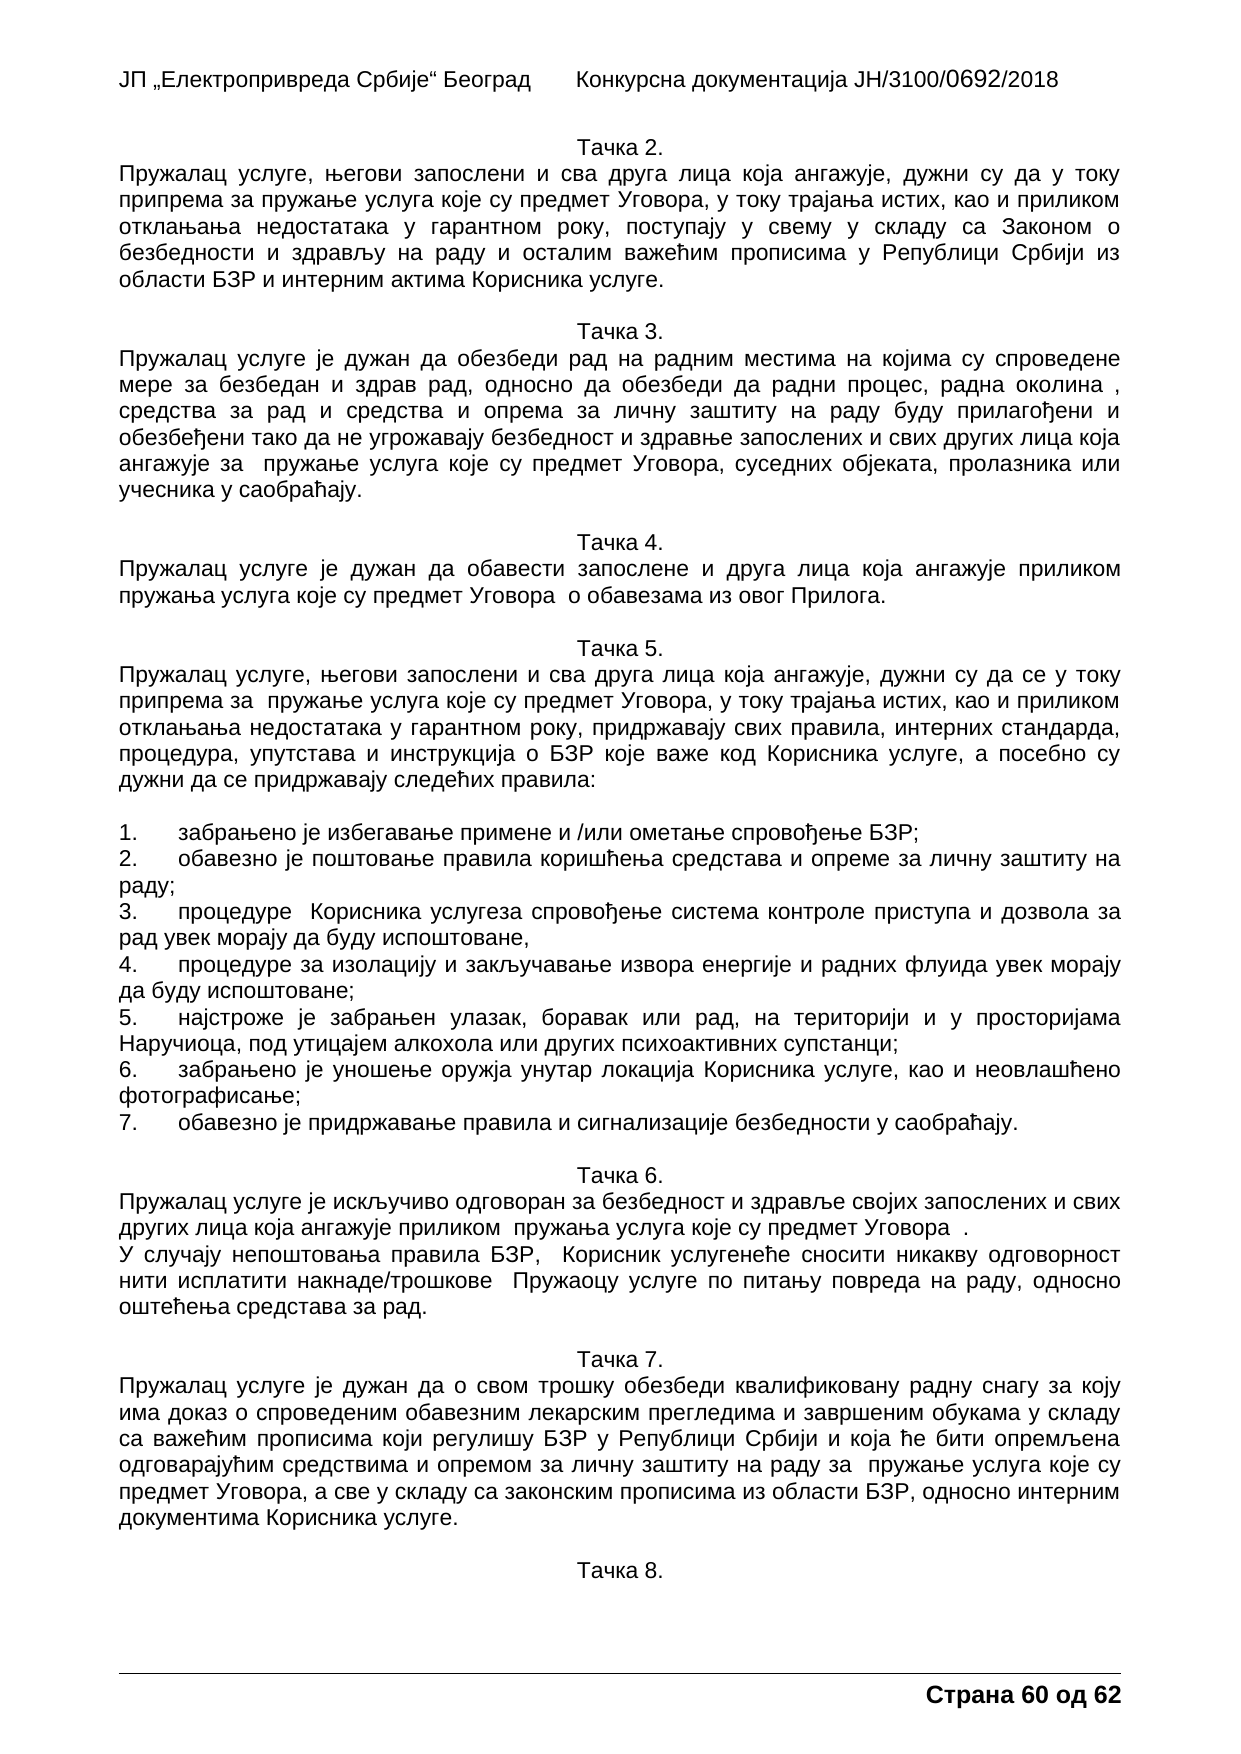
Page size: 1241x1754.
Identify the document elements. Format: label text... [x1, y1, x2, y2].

text Тачка 3. [119, 318, 1121, 344]
text Тачка 5. [119, 634, 1121, 661]
text 5. најстроже је забрањен улазак, боравак или рад, на територији и у просторијама Наручиоца, под утицајем алкохола или других психоактивних супстанци; [119, 1003, 1121, 1056]
text Пружалац услуге је дужан да обезбеди рад на радним местима на којима су спроведене мере за безбедан и здрав рад, односно да обезбеди да радни процес, радна околина , средства за рад и средства и опрема за личну заштиту на раду буду прилагођени и обезбеђени тако да не угрожавају безбедност и здравње запослених и свих других лица која ангажује за пружање услуга које су предмет Уговора, суседних објеката, пролазника или учесника у саобраћају. [119, 344, 1121, 503]
text 1. забрањено је избегавање примене и /или ометање спровођење БЗР; [119, 819, 1121, 845]
text 3. процедуре Корисника услугеза спровођење система контроле приступа и дозвола за рад увек морају да буду испоштоване, [119, 898, 1121, 951]
text 4. процедуре за изолацију и закључавање извора енергије и радних флуида увек морају да буду испоштоване; [119, 951, 1121, 1003]
text Тачка 6. [119, 1162, 1121, 1188]
text Пружалац услуге је дужан да о свом трошку обезбеди квалификовану радну снагу за коју има доказ о спроведеним обавезним лекарским прегледима и завршеним обукама у складу са важећим прописима који регулишу БЗР у Републици Србији и која ће бити опремљена одговарајућим средствима и опремом за личну заштиту на раду за пружање услуга које су предмет Уговора, а све у складу са законским прописима из области БЗР, односно интерним документима Корисника услуге. [119, 1372, 1121, 1531]
text Тачка 2. [119, 134, 1121, 160]
text Пружалац услуге, његови запослени и сва друга лица која ангажује, дужни су да у току припрема за пружање услуга које су предмет Уговора, у току трајања истих, као и приликом отклањања недостатака у гарантном року, поступају у свему у складу са Законом о безбедности и здрављу на раду и осталим важећим прописима у Републици Србији из области БЗР и интерним актима Корисника услуге. [119, 160, 1121, 292]
text Пружалац услуге је искључиво одговоран за безбедност и здравље својих запослених и свих других лица која ангажује приликом пружања услуга које су предмет Уговора . [119, 1188, 1121, 1241]
text У случају непоштовања правила БЗР, Корисник услугенеће сносити никакву одговорност нити исплатити накнаде/трошкове Пружаоцу услуге по питању повреда на раду, односно оштећења средстава за рад. [119, 1241, 1121, 1320]
text Пружалац услуге, његови запослени и сва друга лица која ангажује, дужни су да се у току припрема за пружање услуга које су предмет Уговора, у току трајања истих, као и приликом отклањања недостатака у гарантном року, придржавају свих правила, интерних стандарда, процедура, упутстава и инструкција о БЗР које важе код Корисника услуге, а посебно су дужни да се придржавају следећих правила: [119, 661, 1121, 793]
text 6. забрањено је уношење оружја унутар локација Корисника услуге, као и неовлашћено фотографисање; [119, 1056, 1121, 1109]
text Тачка 4. [119, 529, 1121, 555]
text 7. обавезно је придржавање правила и сигнализације безбедности у саобраћају. [119, 1109, 1121, 1135]
text 2. обавезно је поштовање правила коришћења средстава и опреме за личну заштиту на раду; [119, 845, 1121, 898]
text Тачка 8. [119, 1557, 1121, 1583]
text Пружалац услуге је дужан да обавести запослене и друга лица која ангажује приликом пружања услуга које су предмет Уговора о обавезама из овог Прилога. [119, 555, 1121, 608]
text Тачка 7. [119, 1346, 1121, 1372]
